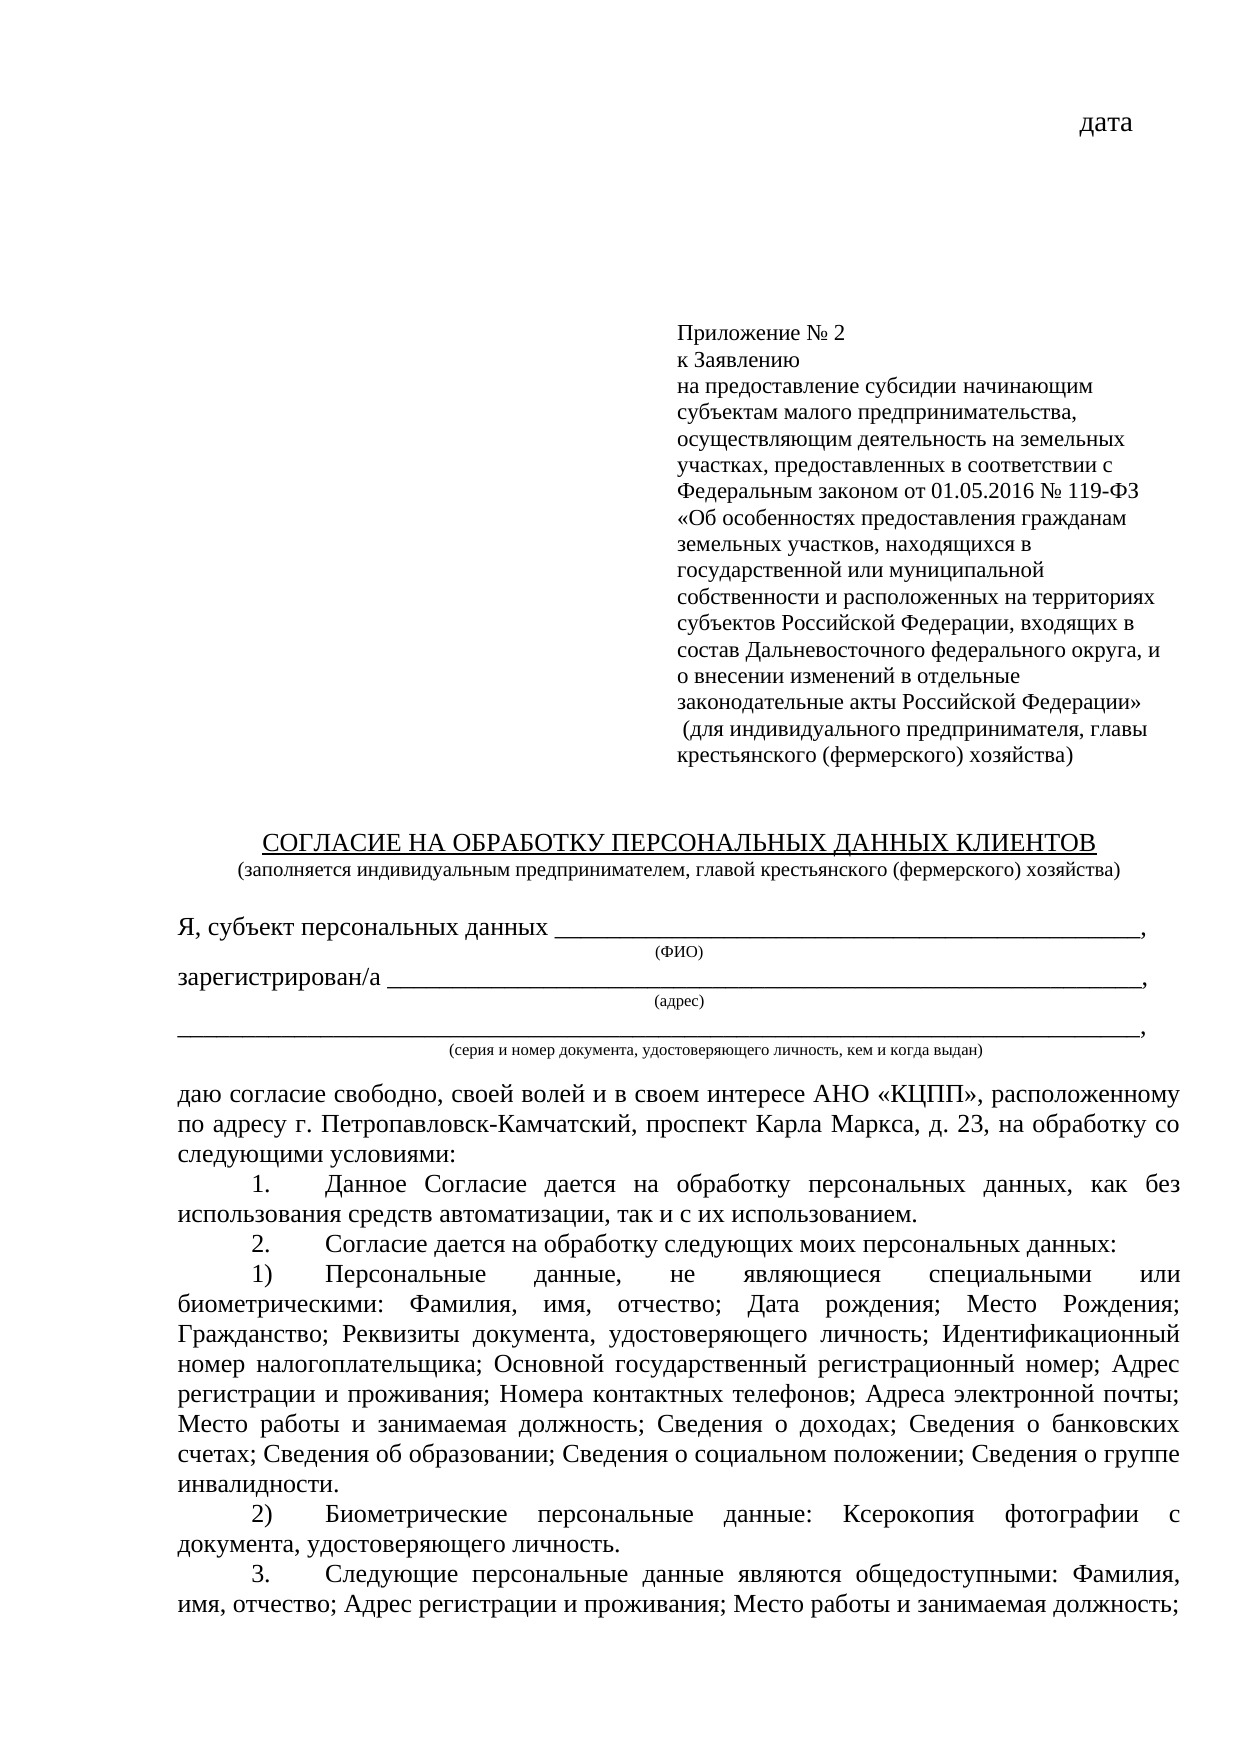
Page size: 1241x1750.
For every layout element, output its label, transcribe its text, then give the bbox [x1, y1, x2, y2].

text (заполняется индивидуальным предпринимателем, главой крестьянского (фермерского) хозяйства) [177, 857, 1181, 881]
text 2) Биометрические персональные данные: Ксерокопия фотографии с документа, удостоверяющего личность. [177, 1498, 1181, 1558]
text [177, 1558, 1181, 1618]
text зарегистрирован/а __________________________________________________________, [177, 961, 1181, 991]
table_header Приложение № 2 к Заявлению на предоставление субсидии начинающим субъектам малого предпринимательства, осуществляющим деятельность на земельных участках, предоставленных в соответствии с Федеральным законом от 01.05.2016 № 119-ФЗ «Об особенностях предоставления гражданам земельных участков, находящихся в государственной или муниципальной собственности и расположенных на территориях субъектов Российской Федерации, входящих в состав Дальневосточного федерального округа, и о внесении изменений в отдельные законодательные акты Российской Федерации» (для индивидуального предпринимателя, главы крестьянского (фермерского) хозяйства) [666, 204, 1181, 767]
text __________________________________________________________________________, [177, 1010, 1181, 1040]
text 2. Согласие дается на обработку следующих моих персональных данных: [177, 1228, 1181, 1258]
text Я, субъект персональных данных _____________________________________________, [177, 911, 1181, 941]
text (серия и номер документа, удостоверяющего личность, кем и когда выдан) [177, 1040, 1181, 1059]
text СОГЛАСИЕ НА ОБРАБОТКУ ПЕРСОНАЛЬНЫХ ДАННЫХ КЛИЕНТОВ [177, 827, 1181, 857]
text даю согласие свободно, своей волей и в своем интересе АНО «КЦПП», расположенному по адресу г. Петропавловск-Камчатский, проспект Карла Маркса, д. 23, на обработку со следующими условиями: [177, 1078, 1181, 1168]
text (адрес) [177, 991, 1181, 1010]
text 1. Данное Согласие дается на обработку персональных данных, как без использования средств автоматизации, так и с их использованием. [177, 1168, 1181, 1228]
text 1) Персональные данные, не являющиеся специальными или биометрическими: Фамилия, имя, отчество; Дата рождения; Место Рождения; Гражданство; Реквизиты документа, удостоверяющего личность; Идентификационный номер налогоплательщика; Основной государственный регистрационный номер; Адрес регистрации и проживания; Номера контактных телефонов; Адреса электронной почты; Место работы и занимаемая должность; Сведения о доходах; Сведения о банковских счетах; Сведения об образовании; Сведения о социальном положении; Сведения о группе инвалидности. [177, 1258, 1181, 1498]
text (ФИО) [177, 941, 1181, 961]
text дата [177, 104, 1181, 137]
